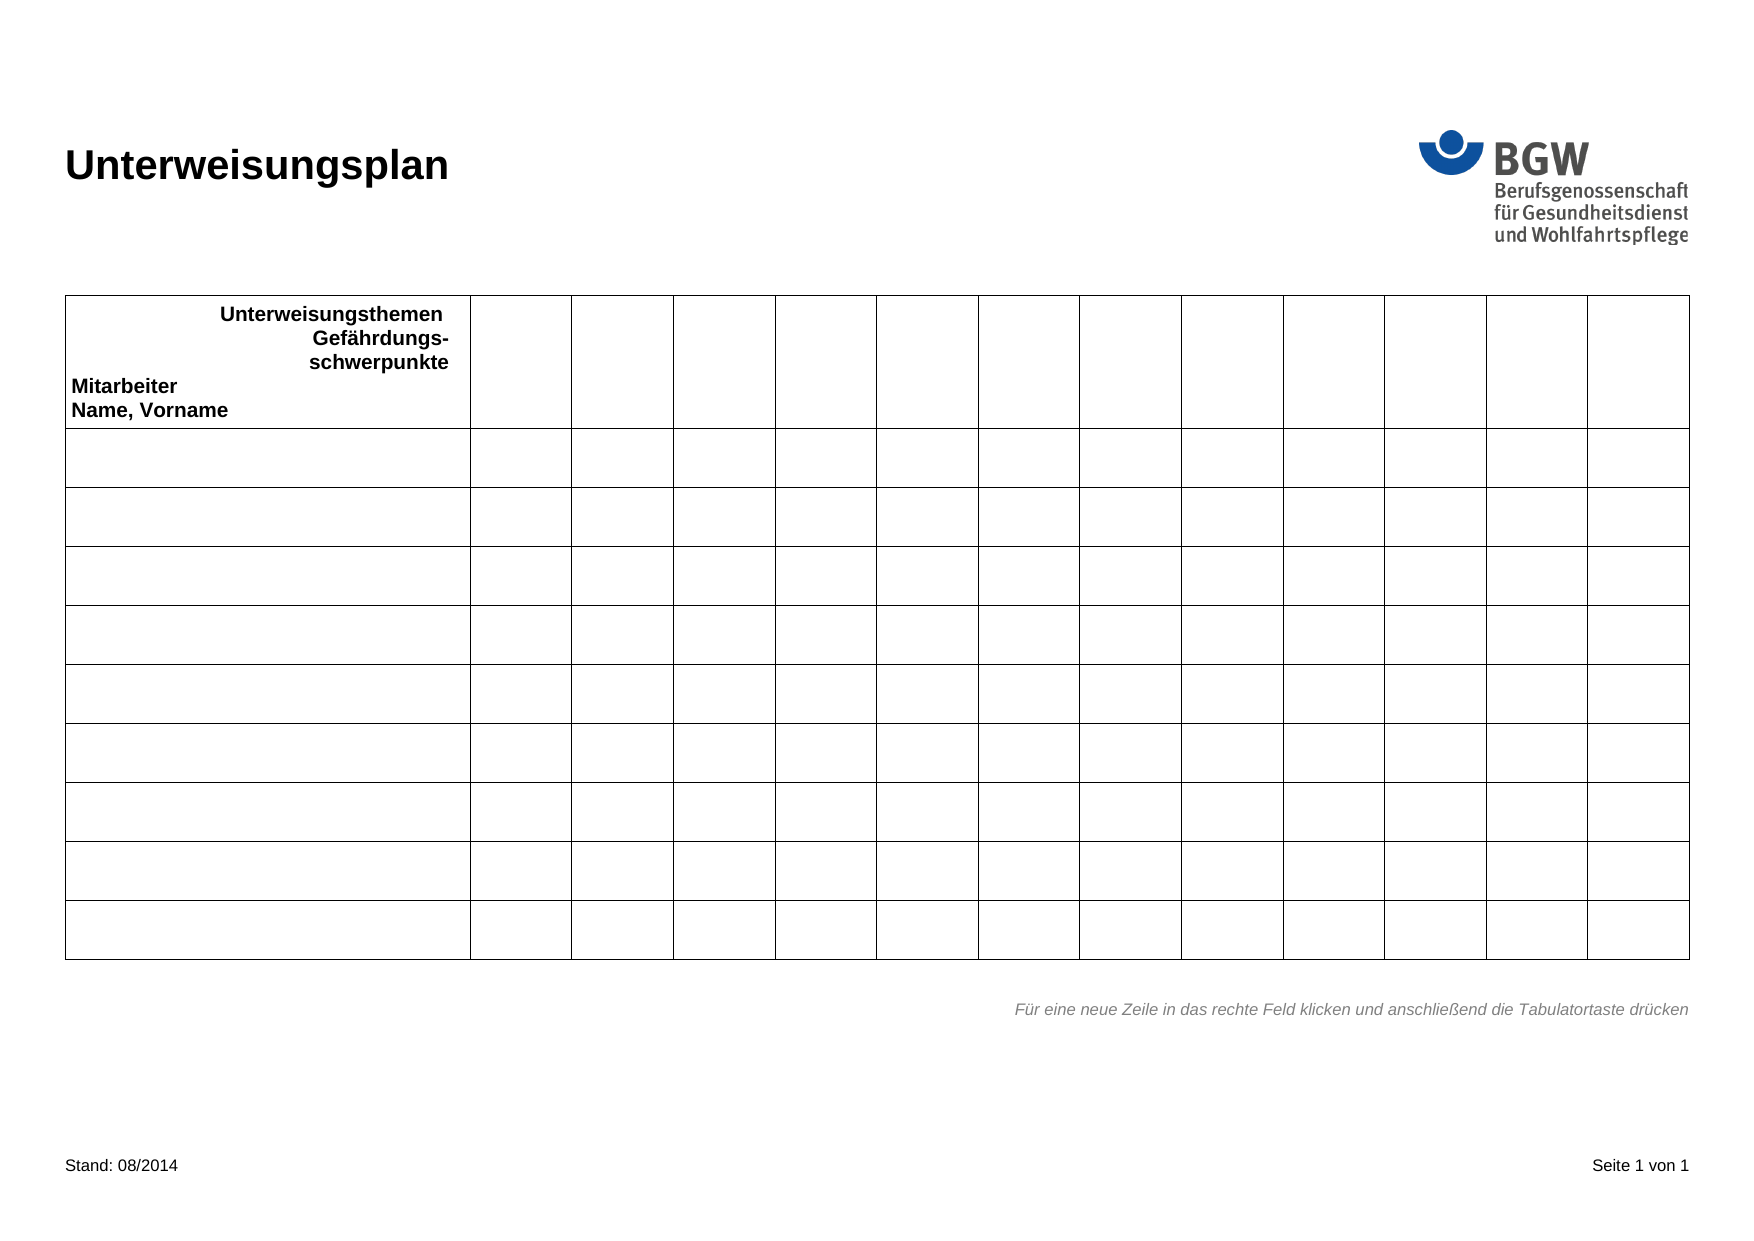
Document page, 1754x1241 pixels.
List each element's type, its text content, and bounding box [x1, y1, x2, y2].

table_cell [1284, 724, 1384, 782]
table_cell [979, 783, 1079, 841]
table_cell [471, 724, 571, 782]
table_cell [1588, 665, 1689, 723]
table_cell [1385, 429, 1486, 487]
table_cell [1080, 724, 1181, 782]
table_header [1182, 296, 1283, 427]
table_cell [1284, 547, 1384, 605]
table_cell [776, 842, 876, 900]
table_header [979, 296, 1079, 427]
table_cell [66, 547, 470, 605]
table_cell [776, 783, 876, 841]
table_cell [979, 606, 1079, 664]
table_cell [66, 724, 470, 782]
table_cell [1080, 665, 1181, 723]
table_cell [776, 547, 876, 605]
table_cell [572, 429, 673, 487]
table_cell [1588, 901, 1689, 959]
table_cell [877, 547, 978, 605]
table_header [674, 296, 775, 427]
table_cell [1182, 901, 1283, 959]
table_cell [572, 724, 673, 782]
table_cell [471, 488, 571, 546]
table_cell [1080, 842, 1181, 900]
table_cell [674, 606, 775, 664]
table_cell [572, 901, 673, 959]
table_header Unterweisungsthemen Gefährdungs- schwerpunkte Mitarbeiter Name, Vorname [66, 296, 470, 427]
table_cell [776, 901, 876, 959]
table_header [1487, 296, 1587, 427]
table_cell [1487, 488, 1587, 546]
table_header [471, 296, 571, 427]
table_cell [1080, 547, 1181, 605]
table_cell [1182, 783, 1283, 841]
table_cell [674, 842, 775, 900]
table_cell [776, 724, 876, 782]
table_cell [471, 901, 571, 959]
table_header [1080, 296, 1181, 427]
table_cell [572, 488, 673, 546]
table_cell [1284, 901, 1384, 959]
table_cell [674, 783, 775, 841]
table_cell [1182, 488, 1283, 546]
table_cell [471, 783, 571, 841]
table_cell [66, 488, 470, 546]
text Für eine neue Zeile in das rechte Feld klicken und anschließend die Tabulatortaste drücken [65, 991, 1689, 1022]
table_cell [877, 429, 978, 487]
table_header [1284, 296, 1384, 427]
table_cell [1182, 842, 1283, 900]
table_cell [66, 429, 470, 487]
table_cell [1487, 547, 1587, 605]
table_cell [1588, 606, 1689, 664]
table_cell [1385, 488, 1486, 546]
table_cell [1385, 665, 1486, 723]
table_cell [1385, 547, 1486, 605]
table_cell [877, 842, 978, 900]
table_cell [674, 488, 775, 546]
table_cell [1182, 724, 1283, 782]
table_cell [572, 547, 673, 605]
table_cell [1588, 724, 1689, 782]
table_cell [572, 606, 673, 664]
table_cell [1385, 783, 1486, 841]
table_cell [1385, 606, 1486, 664]
table_cell [674, 665, 775, 723]
table_cell [1588, 429, 1689, 487]
table_cell [1080, 901, 1181, 959]
table_cell [471, 606, 571, 664]
table_cell [877, 901, 978, 959]
table_cell [1588, 842, 1689, 900]
table_header [1588, 296, 1689, 427]
table_cell [1182, 606, 1283, 664]
table_cell [1588, 488, 1689, 546]
table_cell [1182, 665, 1283, 723]
table_cell [1080, 488, 1181, 546]
table_cell [471, 547, 571, 605]
table_cell [1385, 901, 1486, 959]
table_cell [1385, 842, 1486, 900]
table_cell [776, 606, 876, 664]
table_cell [1487, 665, 1587, 723]
table_cell [1588, 783, 1689, 841]
table_cell [1284, 783, 1384, 841]
table_cell [572, 665, 673, 723]
table_header [1385, 296, 1486, 427]
table_cell [1487, 429, 1587, 487]
table_header [877, 296, 978, 427]
table_cell [471, 429, 571, 487]
table_cell [979, 547, 1079, 605]
table_cell [1487, 783, 1587, 841]
table_cell [1284, 842, 1384, 900]
table_cell [471, 842, 571, 900]
table_cell [572, 783, 673, 841]
table_cell [979, 842, 1079, 900]
table_header [572, 296, 673, 427]
table_cell [877, 488, 978, 546]
table_cell [674, 724, 775, 782]
table_cell [979, 665, 1079, 723]
table_cell [877, 724, 978, 782]
table_cell [979, 488, 1079, 546]
table_cell [1385, 724, 1486, 782]
table_cell [776, 665, 876, 723]
table_cell [674, 547, 775, 605]
table_cell [1487, 901, 1587, 959]
table_cell [1080, 429, 1181, 487]
table_cell [1284, 488, 1384, 546]
table_cell [66, 842, 470, 900]
table_cell [66, 606, 470, 664]
table_cell [877, 665, 978, 723]
table_cell [1487, 842, 1587, 900]
table_cell [1080, 606, 1181, 664]
table_cell [1182, 429, 1283, 487]
table_cell [979, 901, 1079, 959]
table_cell [471, 665, 571, 723]
table_cell [979, 429, 1079, 487]
table_cell [979, 724, 1079, 782]
table_cell [1182, 547, 1283, 605]
table_cell [1284, 665, 1384, 723]
table_cell [776, 488, 876, 546]
table_cell [66, 901, 470, 959]
table_cell [1284, 429, 1384, 487]
table_cell [1080, 783, 1181, 841]
table_cell [674, 901, 775, 959]
table_cell [66, 783, 470, 841]
table_cell [776, 429, 876, 487]
table_cell [1588, 547, 1689, 605]
table_cell [674, 429, 775, 487]
table_cell [877, 606, 978, 664]
table_header [776, 296, 876, 427]
table_cell [572, 842, 673, 900]
table_cell [877, 783, 978, 841]
table_cell [1284, 606, 1384, 664]
table_cell [1487, 606, 1587, 664]
table_cell [1487, 724, 1587, 782]
table_cell [66, 665, 470, 723]
